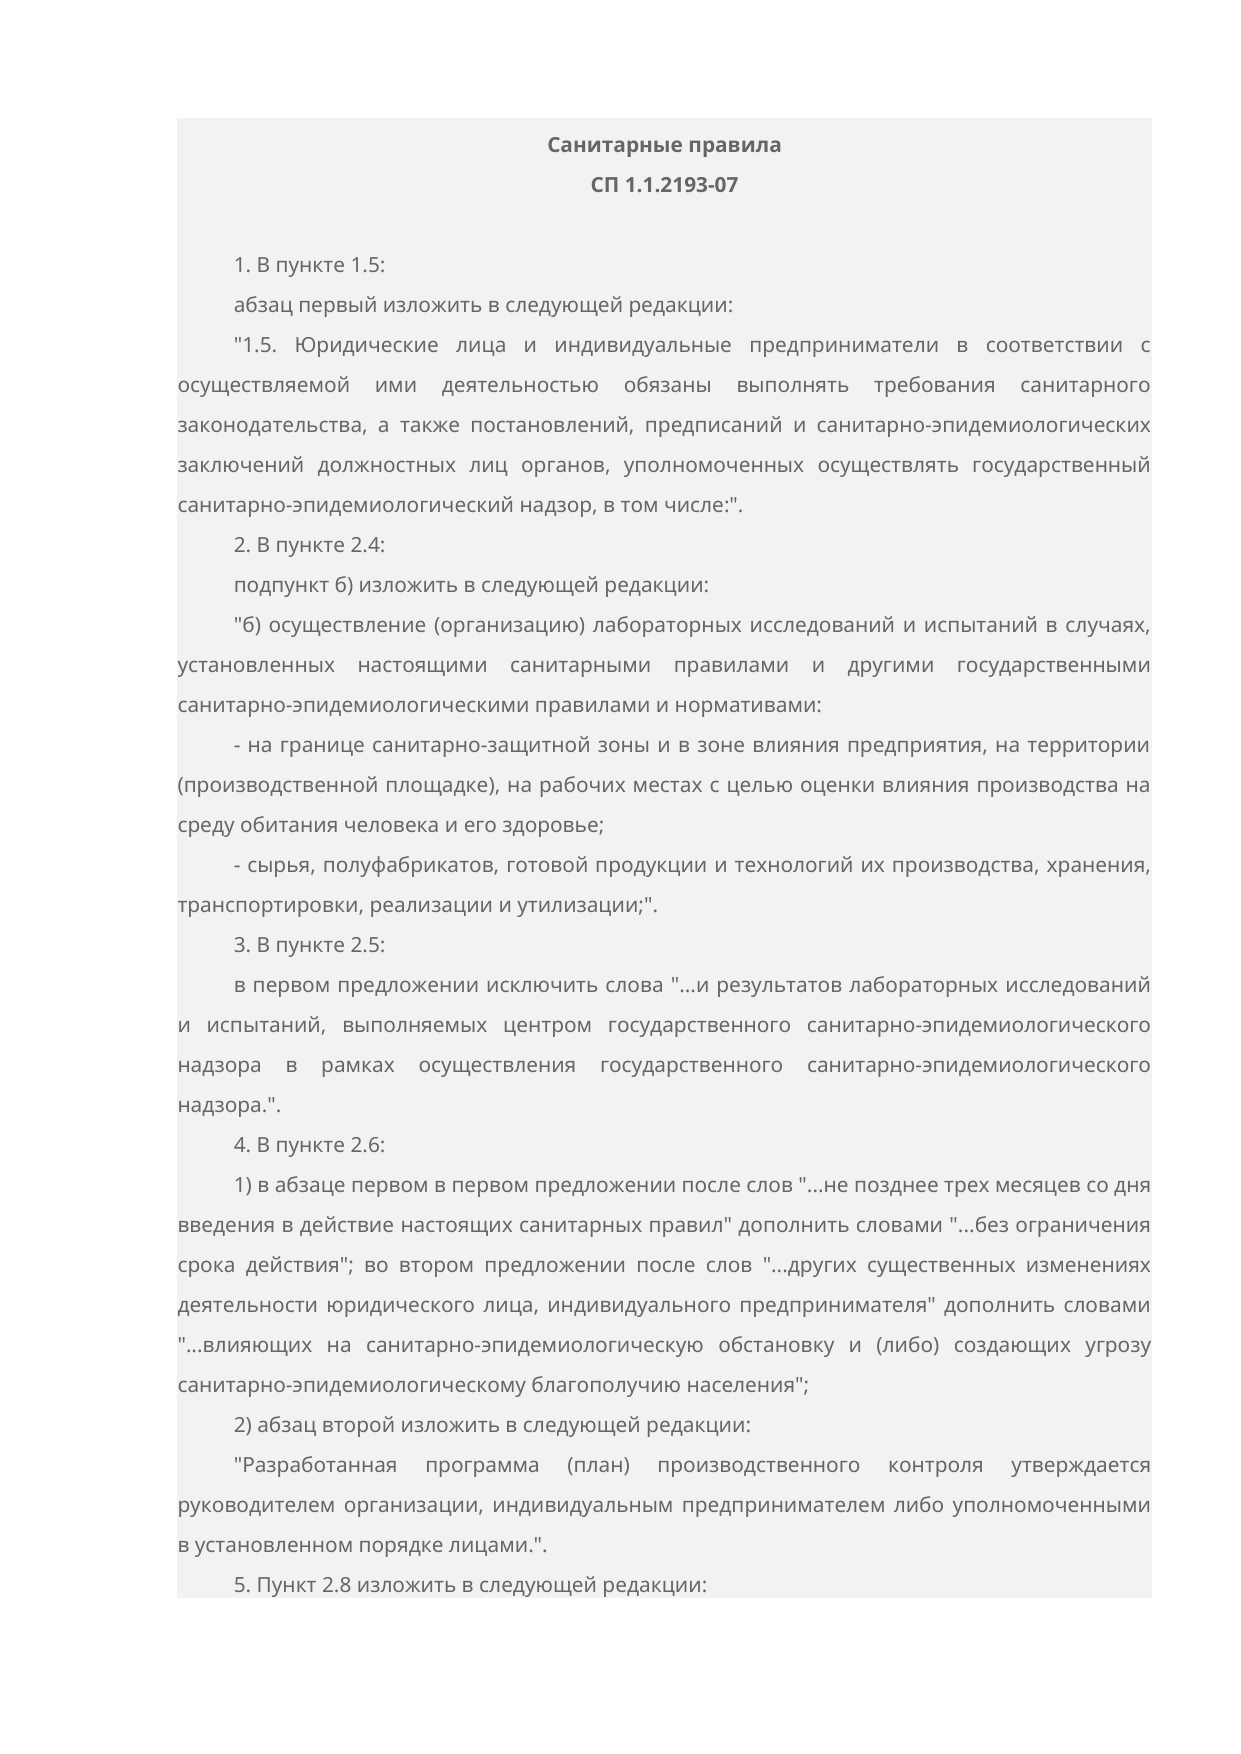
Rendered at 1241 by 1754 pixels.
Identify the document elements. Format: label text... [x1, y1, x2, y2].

text 5. Пункт 2.8 изложить в следующей редакции: [177, 1558, 1152, 1598]
text "б) осуществление (организацию) лабораторных исследований и испытаний в случаях, установленных настоящими санитарными правилами и другими государственными санитарно-эпидемиологическими правилами и нормативами: [177, 598, 1152, 718]
text 1. В пункте 1.5: [177, 238, 1152, 278]
text абзац первый изложить в следующей редакции: [177, 278, 1152, 318]
text 2) абзац второй изложить в следующей редакции: [177, 1398, 1152, 1438]
text "1.5. Юридические лица и индивидуальные предприниматели в соответствии с осуществляемой ими деятельностью обязаны выполнять требования санитарного законодательства, а также постановлений, предписаний и санитарно-эпидемиологических заключений должностных лиц органов, уполномоченных осуществлять государственный санитарно-эпидемиологический надзор, в том числе:". [177, 318, 1152, 518]
text 2. В пункте 2.4: [177, 518, 1152, 558]
text 1) в абзаце первом в первом предложении после слов "...не позднее трех месяцев со дня введения в действие настоящих санитарных правил" дополнить словами "...без ограничения срока действия"; во втором предложении после слов "...других существенных изменениях деятельности юридического лица, индивидуального предпринимателя" дополнить словами "...влияющих на санитарно-эпидемиологическую обстановку и (либо) создающих угрозу санитарно-эпидемиологическому благополучию населения"; [177, 1158, 1152, 1398]
text - сырья, полуфабрикатов, готовой продукции и технологий их производства, хранения, транспортировки, реализации и утилизации;". [177, 838, 1152, 918]
text в первом предложении исключить слова "...и результатов лабораторных исследований и испытаний, выполняемых центром государственного санитарно-эпидемиологического надзора в рамках осуществления государственного санитарно-эпидемиологического надзора.". [177, 958, 1152, 1118]
text подпункт б) изложить в следующей редакции: [177, 558, 1152, 598]
text "Разработанная программа (план) производственного контроля утверждается руководителем организации, индивидуальным предпринимателем либо уполномоченными в установленном порядке лицами.". [177, 1438, 1152, 1558]
text Санитарные правила [177, 118, 1152, 158]
text СП 1.1.2193-07 [177, 158, 1152, 198]
text 3. В пункте 2.5: [177, 918, 1152, 958]
text 4. В пункте 2.6: [177, 1118, 1152, 1158]
text - на границе санитарно-защитной зоны и в зоне влияния предприятия, на территории (производственной площадке), на рабочих местах с целью оценки влияния производства на среду обитания человека и его здоровье; [177, 718, 1152, 838]
